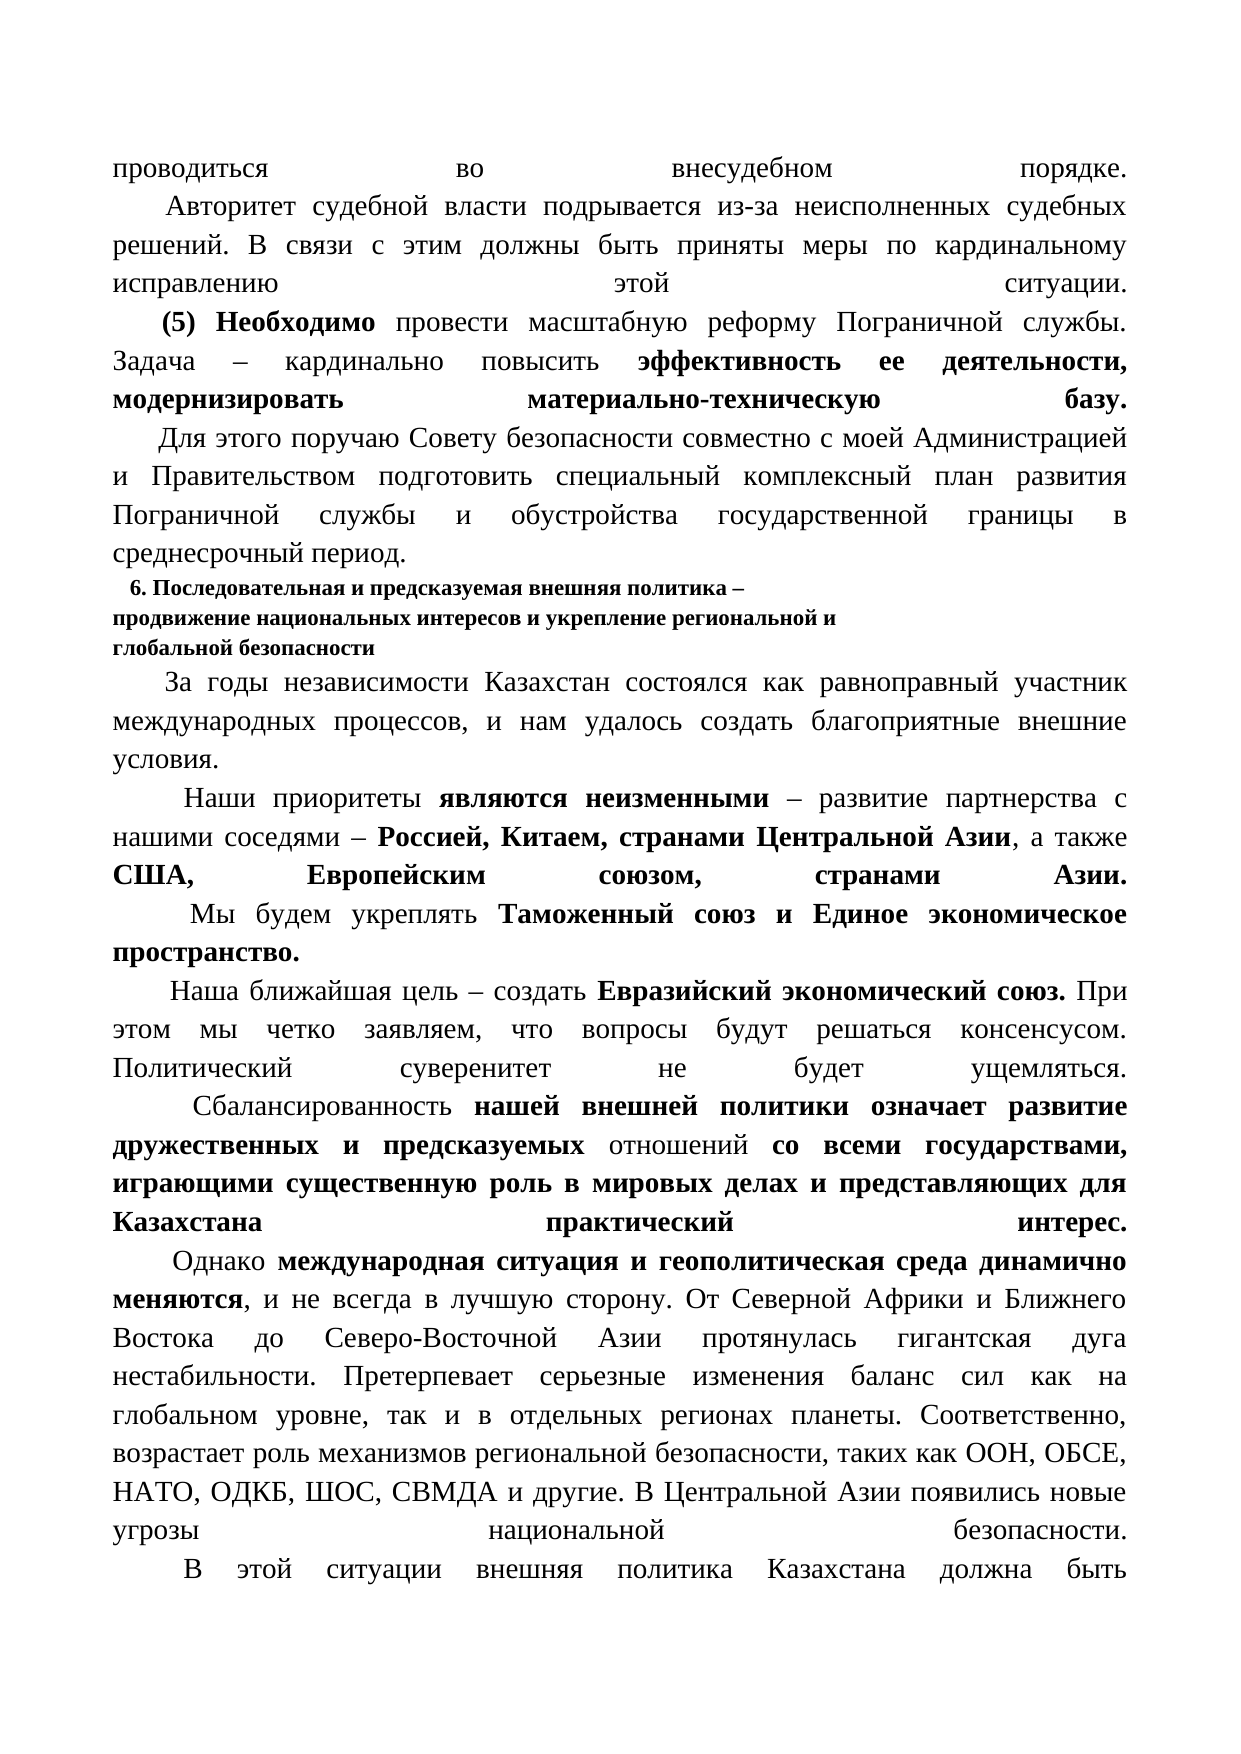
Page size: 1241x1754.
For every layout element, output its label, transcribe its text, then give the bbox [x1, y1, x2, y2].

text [112, 664, 1128, 1584]
text 6. Последовательная и предсказуемая внешняя политика – продвижение национальных интересов и укрепление региональной и глобальной безопасности [112, 574, 1128, 661]
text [112, 150, 1128, 569]
